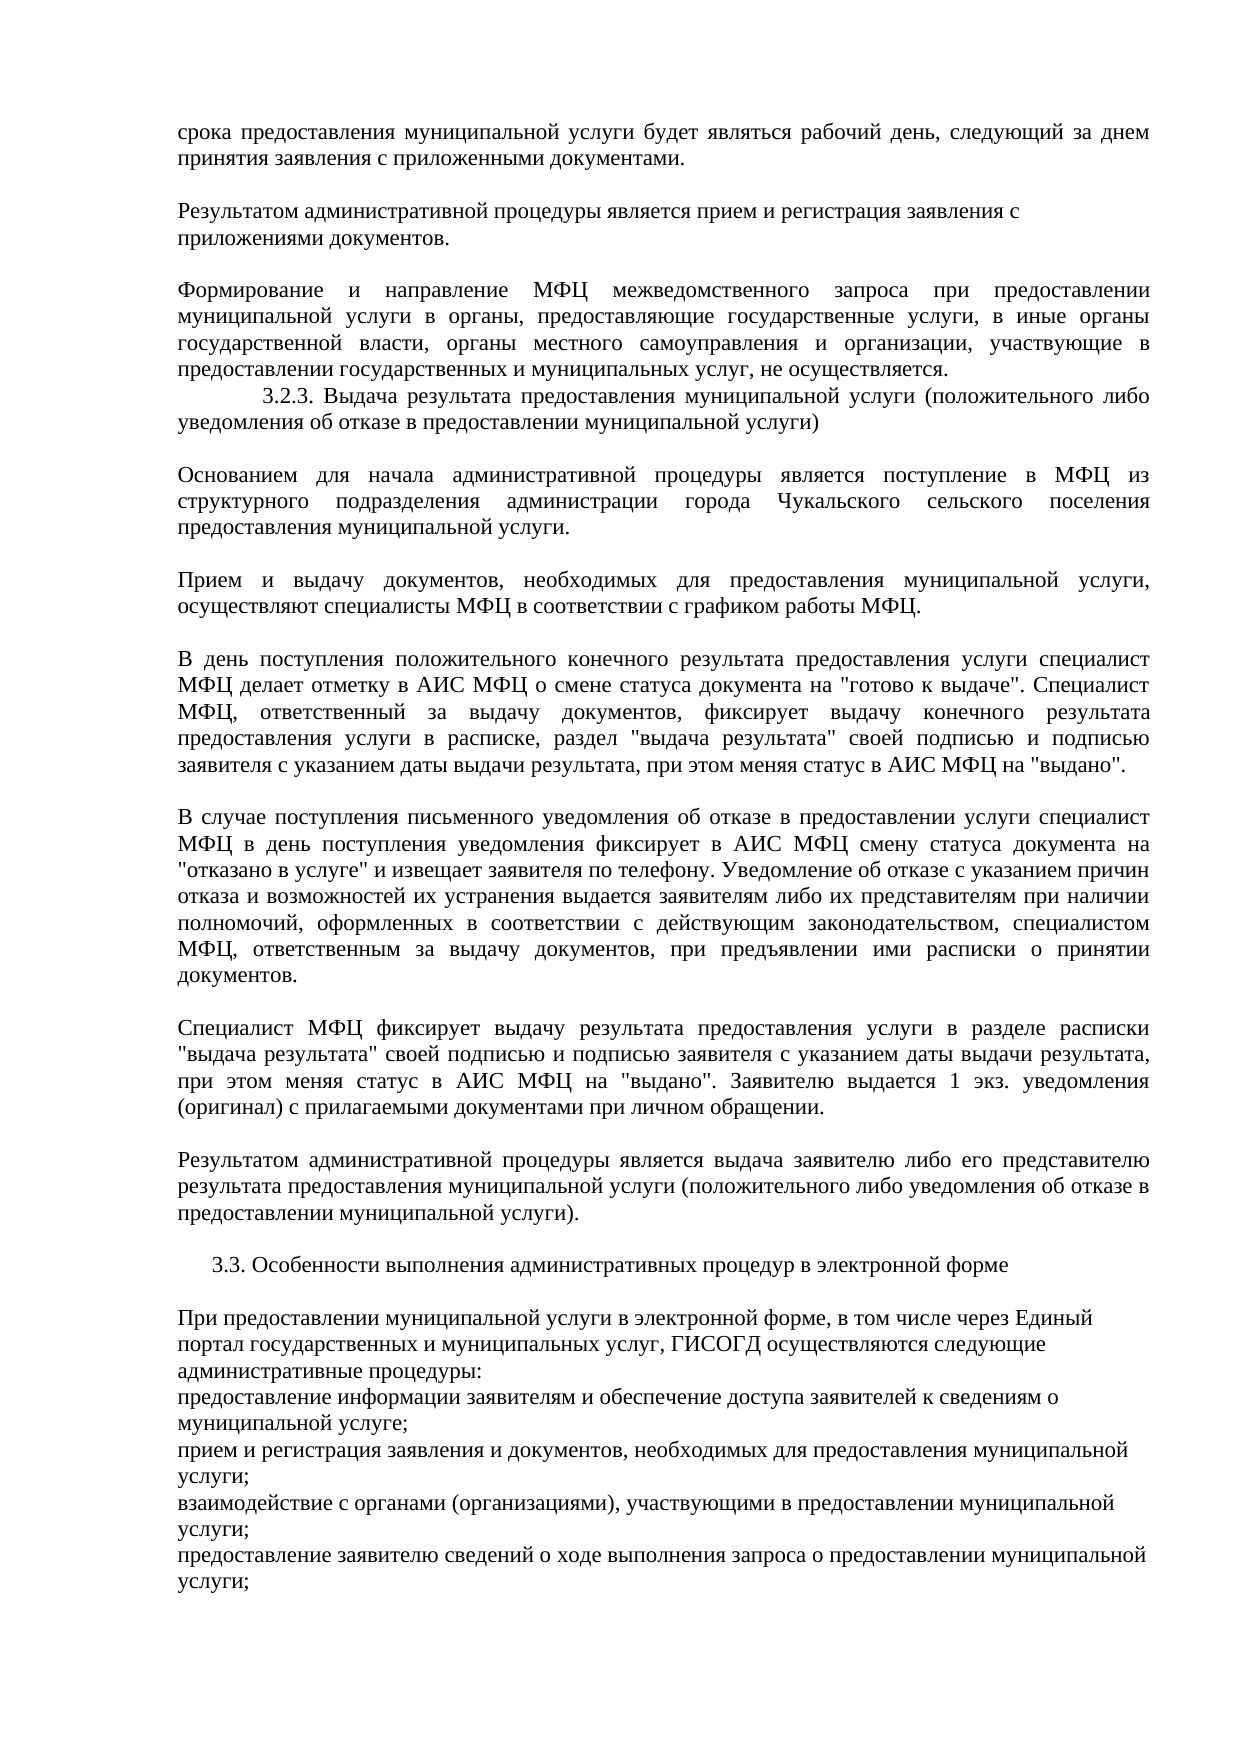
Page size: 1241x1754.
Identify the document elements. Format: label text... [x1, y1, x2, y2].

text Основанием для начала административной процедуры является поступление в МФЦ из структурного подразделения администрации города Чукальского сельского поселения предоставления муниципальной услуги. [177, 434, 1152, 540]
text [177, 1383, 1152, 1594]
text Формирование и направление МФЦ межведомственного запроса при предоставлении муниципальной услуги в органы, предоставляющие государственные услуги, в иные органы государственной власти, органы местного самоуправления и организации, участвующие в предоставлении государственных и муниципальных услуг, не осуществляется. [177, 250, 1152, 382]
text При предоставлении муниципальной услуги в электронной форме, в том числе через Единый портал государственных и муниципальных услуг, ГИСОГД осуществляются следующие административные процедуры: [177, 1278, 1152, 1383]
text Результатом административной процедуры является выдача заявителю либо его представителю результата предоставления муниципальной услуги (положительного либо уведомления об отказе в предоставлении муниципальной услуги). [177, 1119, 1152, 1225]
text 3.2.3. Выдача результата предоставления муниципальной услуги (положительного либо уведомления об отказе в предоставлении муниципальной услуги) [177, 382, 1152, 434]
text 3.3. Особенности выполнения административных процедур в электронной форме [177, 1251, 1152, 1278]
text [177, 118, 1152, 171]
text В день поступления положительного конечного результата предоставления услуги специалист МФЦ делает отметку в АИС МФЦ о смене статуса документа на "готово к выдаче". Специалист МФЦ, ответственный за выдачу документов, фиксирует выдачу конечного результата предоставления услуги в расписке, раздел "выдача результата" своей подписью и подписью заявителя с указанием даты выдачи результата, при этом меняя статус в АИС МФЦ на "выдано". [177, 619, 1152, 777]
text В случае поступления письменного уведомления об отказе в предоставлении услуги специалист МФЦ в день поступления уведомления фиксирует в АИС МФЦ смену статуса документа на "отказано в услуге" и извещает заявителя по телефону. Уведомление об отказе с указанием причин отказа и возможностей их устранения выдается заявителям либо их представителям при наличии полномочий, оформленных в соответствии с действующим законодательством, специалистом МФЦ, ответственным за выдачу документов, при предъявлении ими расписки о принятии документов. [177, 777, 1152, 988]
text Прием и выдачу документов, необходимых для предоставления муниципальной услуги, осуществляют специалисты МФЦ в соответствии с графиком работы МФЦ. [177, 540, 1152, 619]
text Специалист МФЦ фиксирует выдачу результата предоставления услуги в разделе расписки "выдача результата" своей подписью и подписью заявителя с указанием даты выдачи результата, при этом меняя статус в АИС МФЦ на "выдано". Заявителю выдается 1 экз. уведомления (оригинал) с прилагаемыми документами при личном обращении. [177, 988, 1152, 1119]
text Результатом административной процедуры является прием и регистрация заявления с приложениями документов. [177, 171, 1152, 250]
